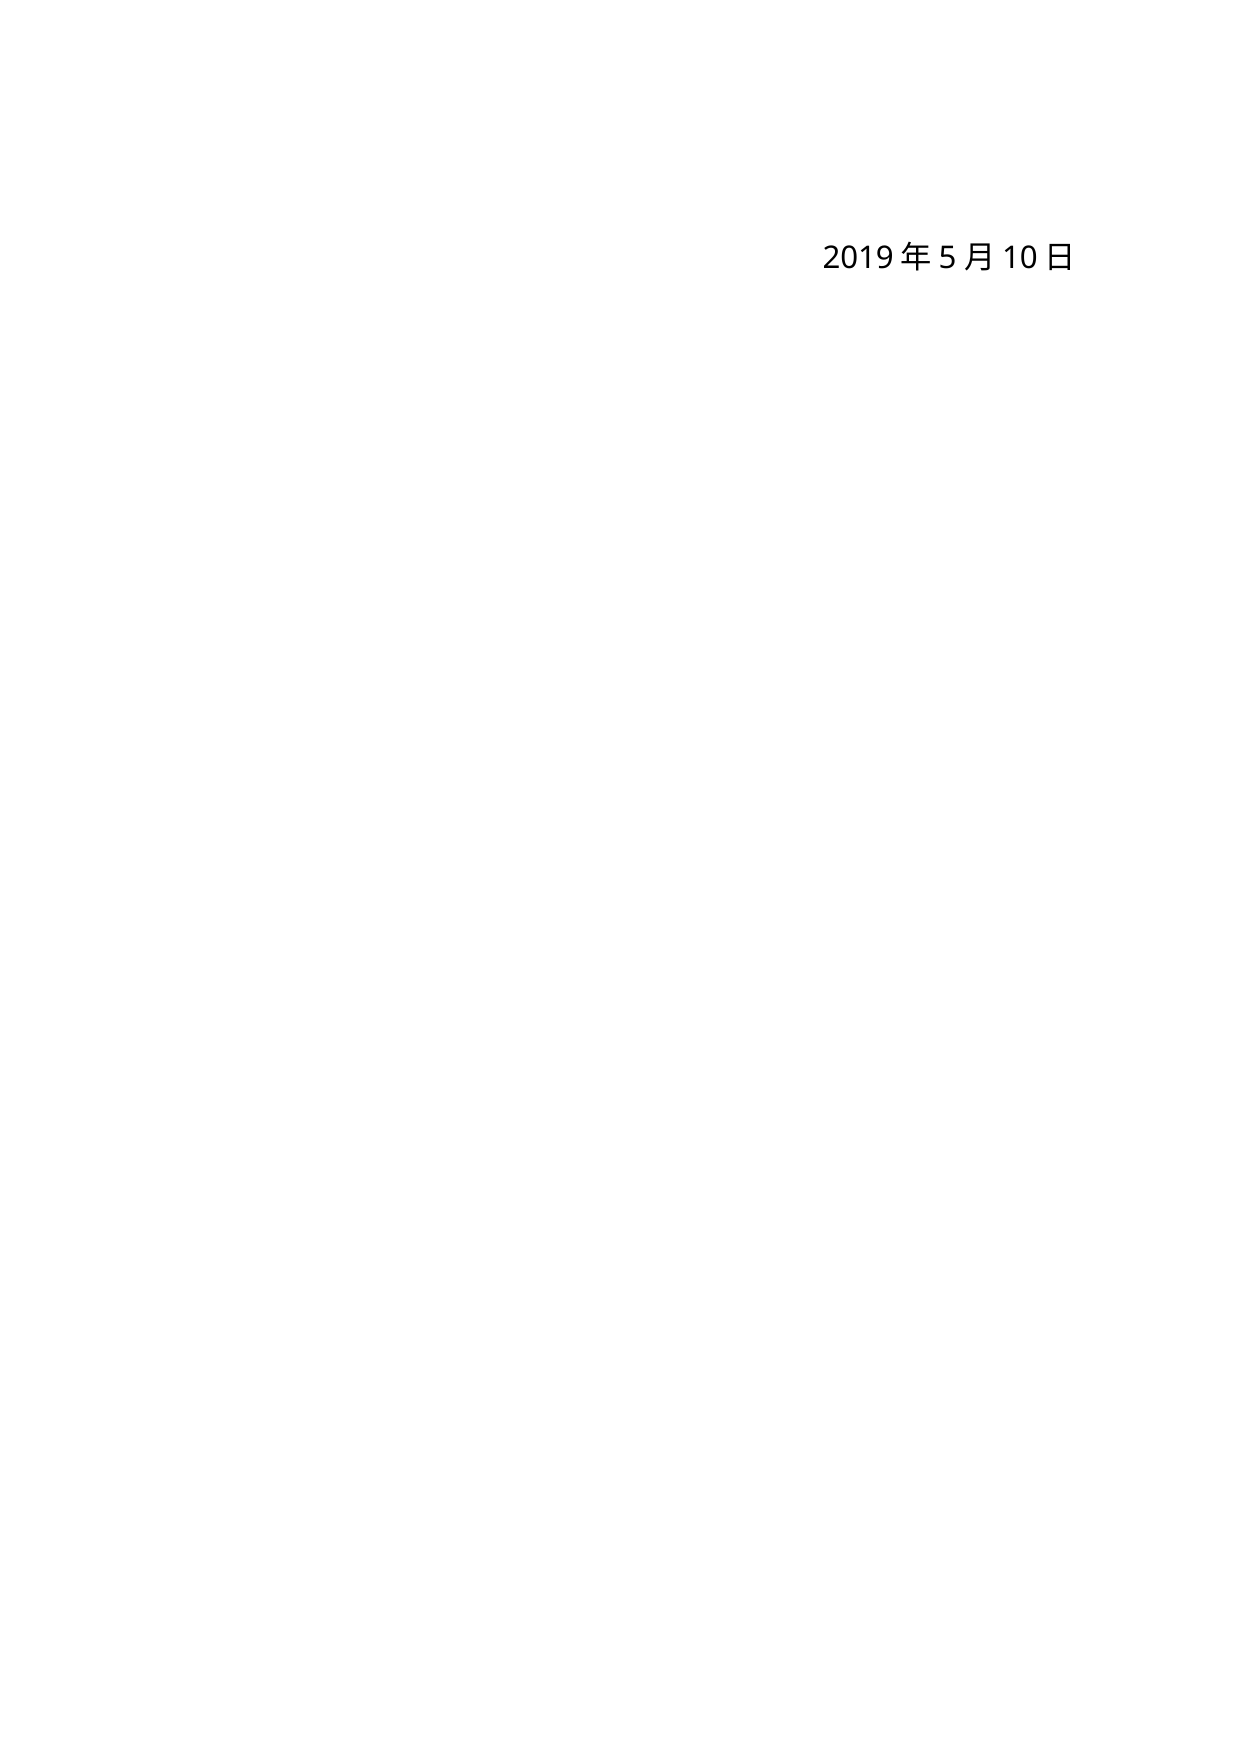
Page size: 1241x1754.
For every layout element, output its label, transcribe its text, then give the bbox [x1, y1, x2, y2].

text 2019年 5 月10日 [165, 225, 1087, 285]
